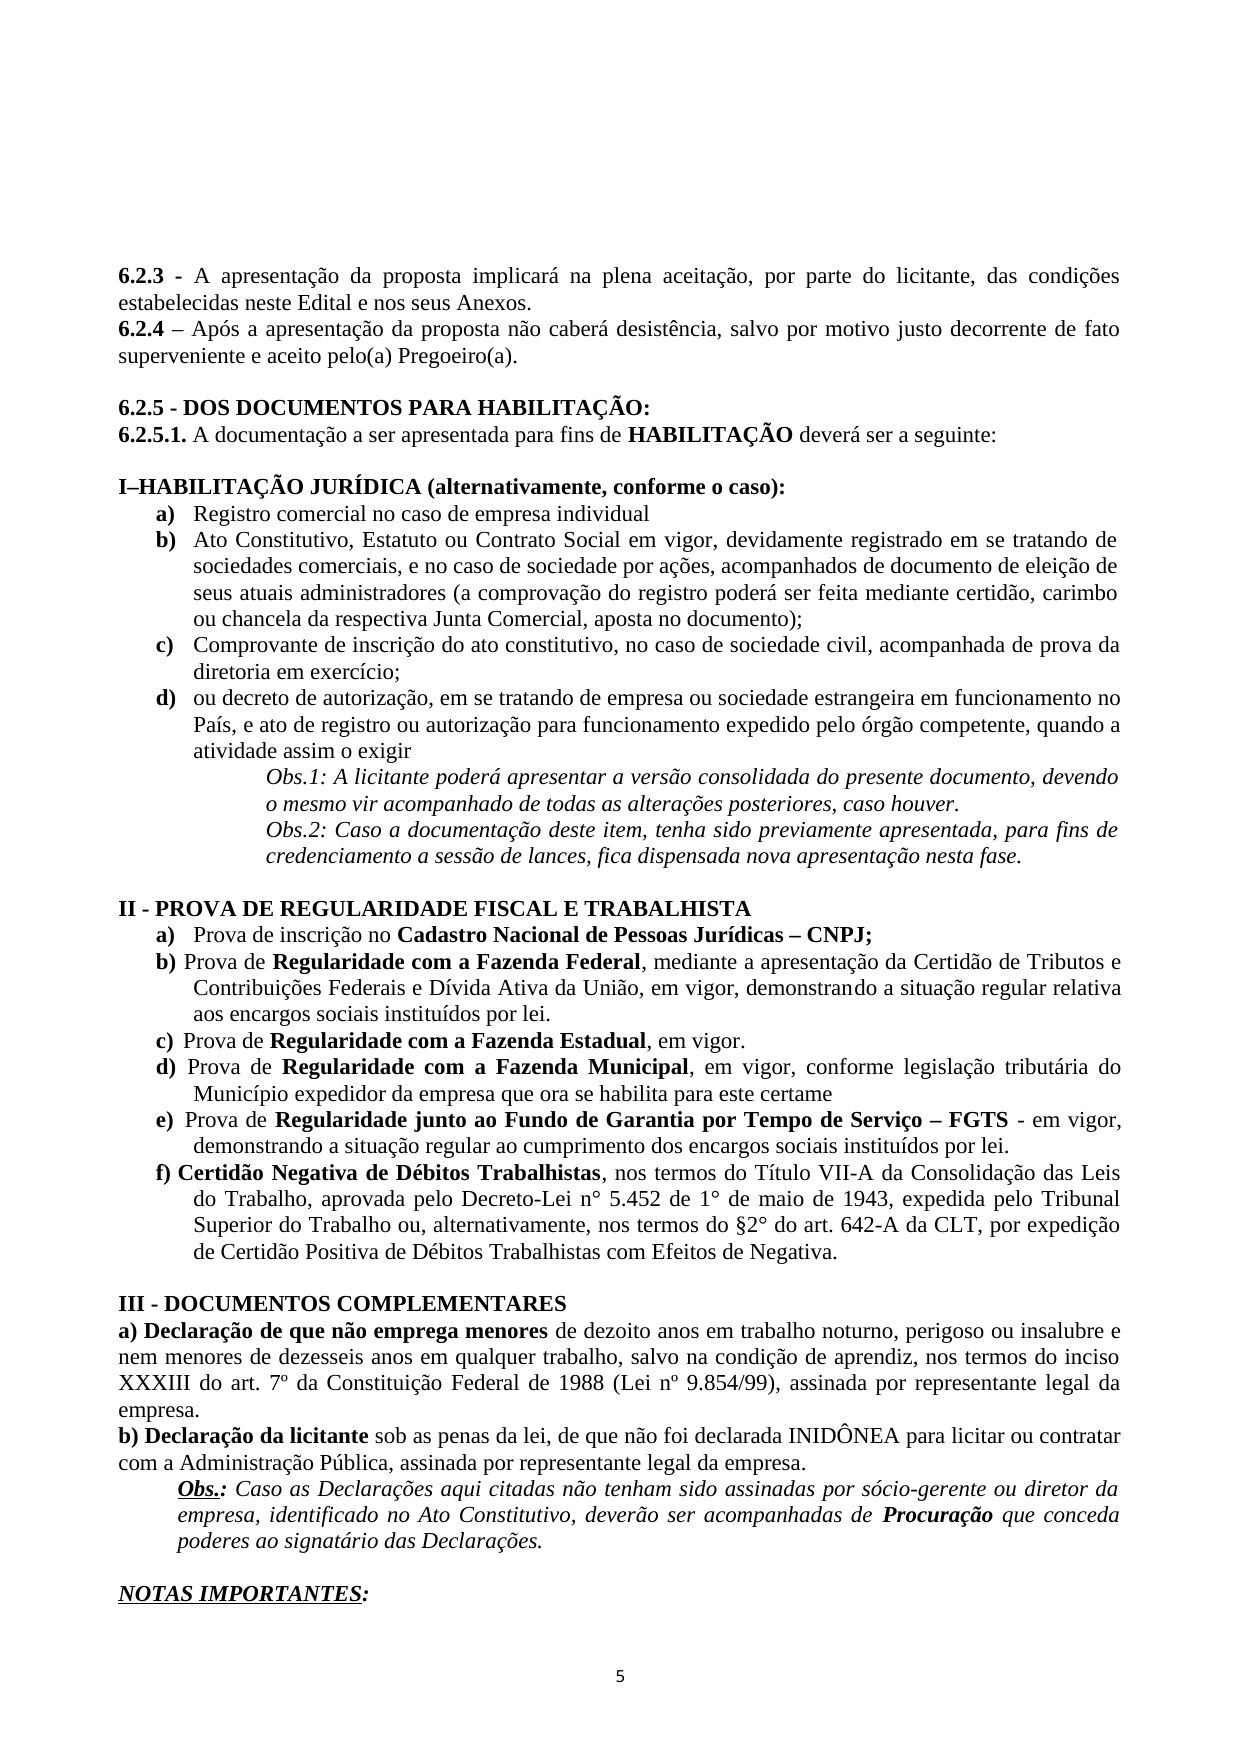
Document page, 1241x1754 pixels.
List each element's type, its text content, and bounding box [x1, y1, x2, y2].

list Prova de Regularidade com a Fazenda Federal, mediante a apresentação da Certidão de Tributos e Contribuições Federais e Dívida Ativa da União, em vigor, demonstrando a situação regular relativa aos encargos sociais instituídos por lei. [156, 948, 1122, 1027]
text b) Declaração da licitante sob as penas da lei, de que não foi declarada INIDÔNEA para licitar ou contratar com a Administração Pública, assinada por representante legal da empresa. [118, 1422, 1122, 1475]
text 6.2.4 – Após a apresentação da proposta não caberá desistência, salvo por motivo justo decorrente de fato superveniente e aceito pelo(a) Pregoeiro(a). [118, 315, 1122, 368]
text 6.2.5 - DOS DOCUMENTOS PARA HABILITAÇÃO: [118, 394, 1125, 421]
list Prova de Regularidade junto ao Fundo de Garantia por Tempo de Serviço – FGTS - em vigor, demonstrando a situação regular ao cumprimento dos encargos sociais instituídos por lei. [156, 1106, 1122, 1159]
list Prova de Regularidade com a Fazenda Municipal, em vigor, conforme legislação tributária do Município expedidor da empresa que ora se habilita para este certame [156, 1053, 1122, 1106]
text I–HABILITAÇÃO JURÍDICA (alternativamente, conforme o caso): [118, 473, 1122, 500]
list ou decreto de autorização, em se tratando de empresa ou sociedade estrangeira em funcionamento no País, e ato de registro ou autorização para funcionamento expedido pelo órgão competente, quando a atividade assim o exigir [156, 684, 1122, 763]
text Obs.: Caso as Declarações aqui citadas não tenham sido assinadas por sócio-gerente ou diretor da empresa, identificado no Ato Constitutivo, deverão ser acompanhadas de Procuração que conceda poderes ao signatário das Declarações. [177, 1475, 1122, 1554]
list Comprovante de inscrição do ato constitutivo, no caso de sociedade civil, acompanhada de prova da diretoria em exercício; [156, 632, 1122, 684]
text Obs.1: A licitante poderá apresentar a versão consolidada do presente documento, devendo o mesmo vir acompanhado de todas as alterações posteriores, caso houver. [266, 763, 1122, 816]
text a) Declaração de que não emprega menores de dezoito anos em trabalho noturno, perigoso ou insalubre e nem menores de dezesseis anos em qualquer trabalho, salvo na condição de aprendiz, nos termos do inciso XXXIII do art. 7º da Constituição Federal de 1988 (Lei nº 9.854/99), assinada por representante legal da empresa. [118, 1317, 1122, 1422]
text II - PROVA DE REGULARIDADE FISCAL E TRABALHISTA [118, 895, 1122, 921]
list Ato Constitutivo, Estatuto ou Contrato Social em vigor, devidamente registrado em se tratando de sociedades comerciais, e no caso de sociedade por ações, acompanhados de documento de eleição de seus atuais administradores (a comprovação do registro poderá ser feita mediante certidão, carimbo ou chancela da respectiva Junta Comercial, aposta no documento); [156, 526, 1119, 632]
text 6.2.3 - A apresentação da proposta implicará na plena aceitação, por parte do licitante, das condições estabelecidas neste Edital e nos seus Anexos. [118, 263, 1122, 315]
list Certidão Negativa de Débitos Trabalhistas, nos termos do Título VII-A da Consolidação das Leis do Trabalho, aprovada pelo Decreto-Lei n° 5.452 de 1° de maio de 1943, expedida pelo Tribunal Superior do Trabalho ou, alternativamente, nos termos do §2° do art. 642-A da CLT, por expedição de Certidão Positiva de Débitos Trabalhistas com Efeitos de Negativa. [156, 1159, 1122, 1264]
text 6.2.5.1. A documentação a ser apresentada para fins de HABILITAÇÃO deverá ser a seguinte: [118, 421, 1125, 447]
text Obs.2: Caso a documentação deste item, tenha sido previamente apresentada, para fins de credenciamento a sessão de lances, fica dispensada nova apresentação nesta fase. [266, 816, 1122, 869]
text III - DOCUMENTOS COMPLEMENTARES [118, 1290, 1122, 1317]
list Prova de Regularidade com a Fazenda Estadual, em vigor. [156, 1027, 1122, 1053]
text NOTAS IMPORTANTES: [118, 1580, 1122, 1607]
list Prova de inscrição no Cadastro Nacional de Pessoas Jurídicas – CNPJ; [156, 921, 1122, 948]
list Registro comercial no caso de empresa individual [156, 500, 1122, 526]
